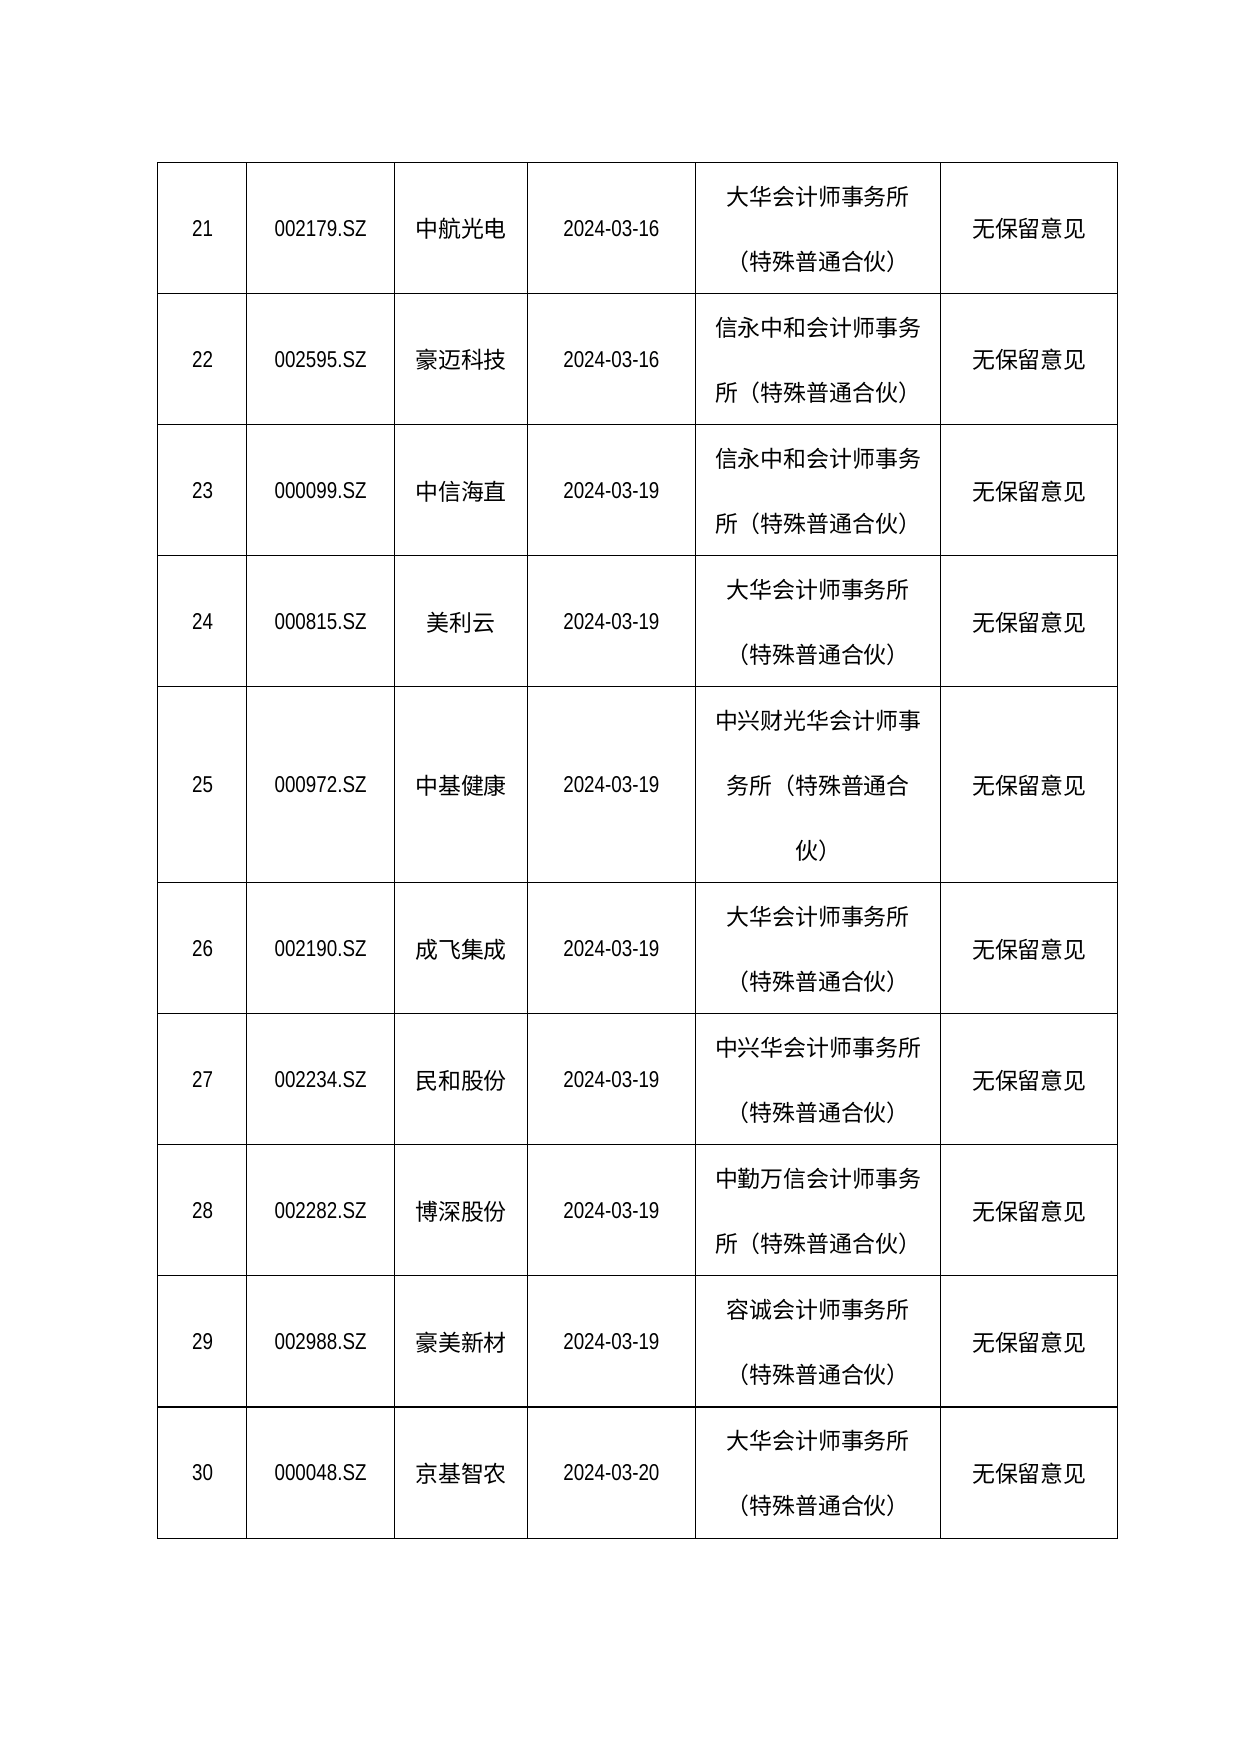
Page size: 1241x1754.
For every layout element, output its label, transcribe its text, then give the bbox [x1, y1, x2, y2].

table_cell 2024-03-19 [528, 687, 695, 882]
table_cell 28 [158, 1145, 246, 1275]
table_cell 美利云 [395, 556, 527, 686]
table_cell 中勤万信会计师事务所（特殊普通合伙） [696, 1145, 940, 1275]
table_cell 002988.SZ [247, 1276, 394, 1406]
table_cell 中兴财光华会计师事务所（特殊普通合伙） [696, 687, 940, 882]
table_cell 2024-03-16 [528, 294, 695, 424]
table_cell 中兴华会计师事务所（特殊普通合伙） [696, 1014, 940, 1144]
table_cell 民和股份 [395, 1014, 527, 1144]
table_cell 2024-03-19 [528, 883, 695, 1013]
table_cell 2024-03-16 [528, 163, 695, 293]
table_cell 30 [158, 1408, 246, 1537]
table_cell 京基智农 [395, 1408, 527, 1537]
table_cell 22 [158, 294, 246, 424]
table_cell 000972.SZ [247, 687, 394, 882]
table_cell 26 [158, 883, 246, 1013]
table_cell 豪美新材 [395, 1276, 527, 1406]
table_cell 成飞集成 [395, 883, 527, 1013]
table_cell 中信海直 [395, 425, 527, 555]
table_cell 002234.SZ [247, 1014, 394, 1144]
table_cell 博深股份 [395, 1145, 527, 1275]
table_cell 容诚会计师事务所（特殊普通合伙） [696, 1276, 940, 1406]
table_cell 大华会计师事务所（特殊普通合伙） [696, 1408, 940, 1537]
table_cell 信永中和会计师事务所（特殊普通合伙） [696, 294, 940, 424]
table_cell 大华会计师事务所（特殊普通合伙） [696, 556, 940, 686]
table_cell 无保留意见 [941, 1408, 1117, 1537]
table_cell 000048.SZ [247, 1408, 394, 1537]
table_cell 2024-03-20 [528, 1408, 695, 1537]
table_cell 002179.SZ [247, 163, 394, 293]
table_cell 000099.SZ [247, 425, 394, 555]
table_cell 无保留意见 [941, 1014, 1117, 1144]
table_cell 2024-03-19 [528, 556, 695, 686]
table_cell 信永中和会计师事务所（特殊普通合伙） [696, 425, 940, 555]
table_cell 中航光电 [395, 163, 527, 293]
table_cell 002282.SZ [247, 1145, 394, 1275]
table_cell 27 [158, 1014, 246, 1144]
table_cell 002190.SZ [247, 883, 394, 1013]
table_cell 无保留意见 [941, 883, 1117, 1013]
table_cell 无保留意见 [941, 294, 1117, 424]
table_cell 000815.SZ [247, 556, 394, 686]
table_cell 23 [158, 425, 246, 555]
table_cell 002595.SZ [247, 294, 394, 424]
table_cell 25 [158, 687, 246, 882]
table_cell 无保留意见 [941, 556, 1117, 686]
table_cell 2024-03-19 [528, 1014, 695, 1144]
table_cell 24 [158, 556, 246, 686]
table_cell 大华会计师事务所（特殊普通合伙） [696, 883, 940, 1013]
table_cell 无保留意见 [941, 687, 1117, 882]
table_cell 无保留意见 [941, 425, 1117, 555]
table_cell 中基健康 [395, 687, 527, 882]
table_cell 无保留意见 [941, 1276, 1117, 1406]
table_cell 大华会计师事务所（特殊普通合伙） [696, 163, 940, 293]
table_cell 无保留意见 [941, 163, 1117, 293]
table_cell 29 [158, 1276, 246, 1406]
table_cell 2024-03-19 [528, 425, 695, 555]
table_cell 2024-03-19 [528, 1276, 695, 1406]
table_cell 21 [158, 163, 246, 293]
table_cell 2024-03-19 [528, 1145, 695, 1275]
table_cell 无保留意见 [941, 1145, 1117, 1275]
table_cell 豪迈科技 [395, 294, 527, 424]
